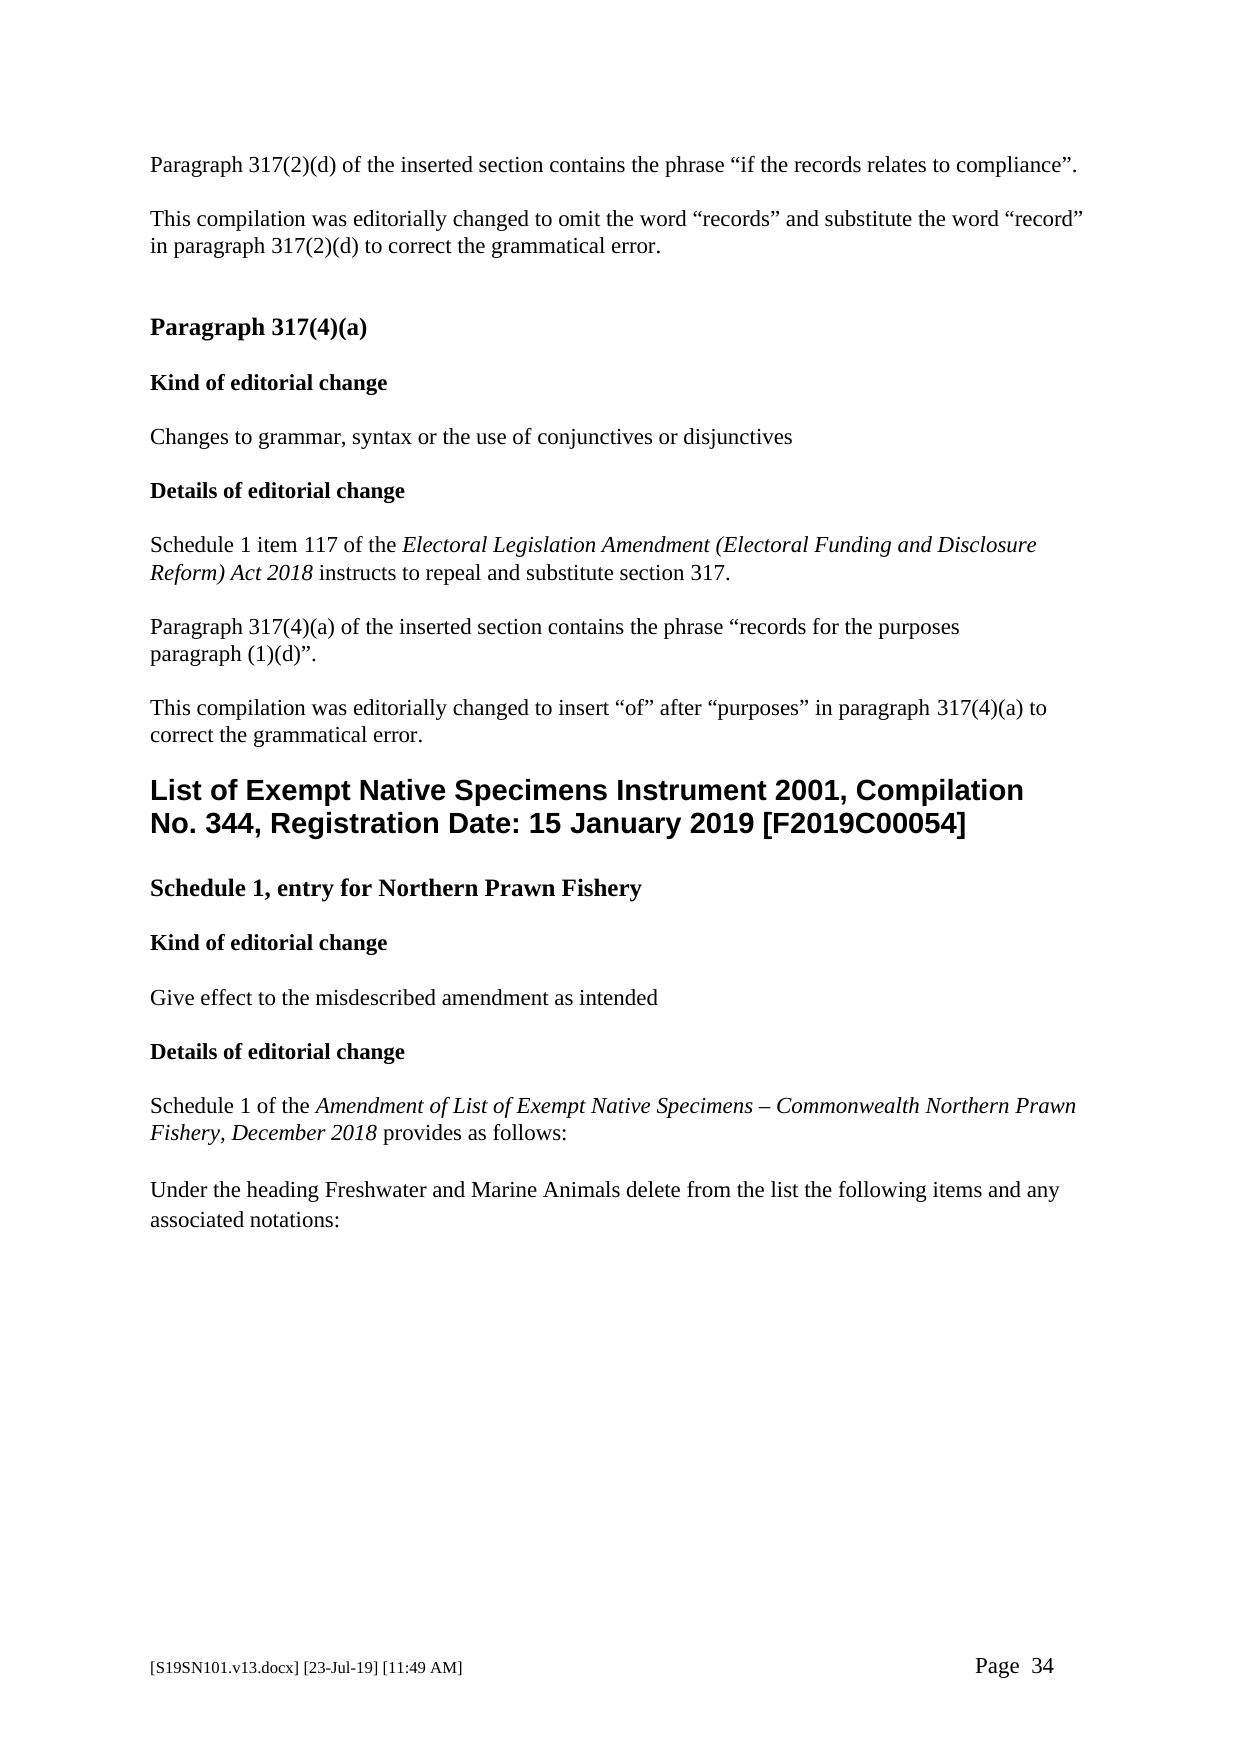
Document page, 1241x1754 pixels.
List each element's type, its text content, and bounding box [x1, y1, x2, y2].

text Schedule 1, entry for Northern Prawn Fishery [150, 873, 1090, 902]
text Schedule 1 item 117 of the Electoral Legislation Amendment (Electoral Funding and Disclosure Reform) Act 2018 instructs to repeal and substitute section 317. [150, 531, 1090, 585]
text Paragraph 317(4)(a) of the inserted section contains the phrase “records for the purposes paragraph (1)(d)”. [150, 612, 1090, 666]
text Give effect to the misdescribed amendment as intended [150, 983, 1090, 1010]
text Details of editorial change [150, 477, 1090, 504]
text This compilation was editorially changed to omit the word “records” and substitute the word “record” in paragraph 317(2)(d) to correct the grammatical error. [150, 204, 1090, 258]
text Kind of editorial change [150, 929, 1090, 956]
text Changes to grammar, syntax or the use of conjunctives or disjunctives [150, 422, 1090, 449]
text Paragraph 317(2)(d) of the inserted section contains the phrase “if the records relates to compliance”. [150, 150, 1090, 177]
text Paragraph 317(4)(a) [150, 312, 1090, 341]
text Kind of editorial change [150, 368, 1090, 395]
text Schedule 1 of the Amendment of List of Exempt Native Specimens – Commonwealth Northern Prawn Fishery, December 2018 provides as follows: [150, 1091, 1090, 1145]
text This compilation was editorially changed to insert “of” after “purposes” in paragraph 317(4)(a) to correct the grammatical error. [150, 693, 1090, 747]
text Under the heading Freshwater and Marine Animals delete from the list the following items and any associated notations: [150, 1176, 1090, 1232]
text List of Exempt Native Specimens Instrument 2001, Compilation No. 344, Registration Date: 15 January 2019 [F2019C00054] [150, 772, 1090, 839]
text Details of editorial change [150, 1037, 1090, 1064]
